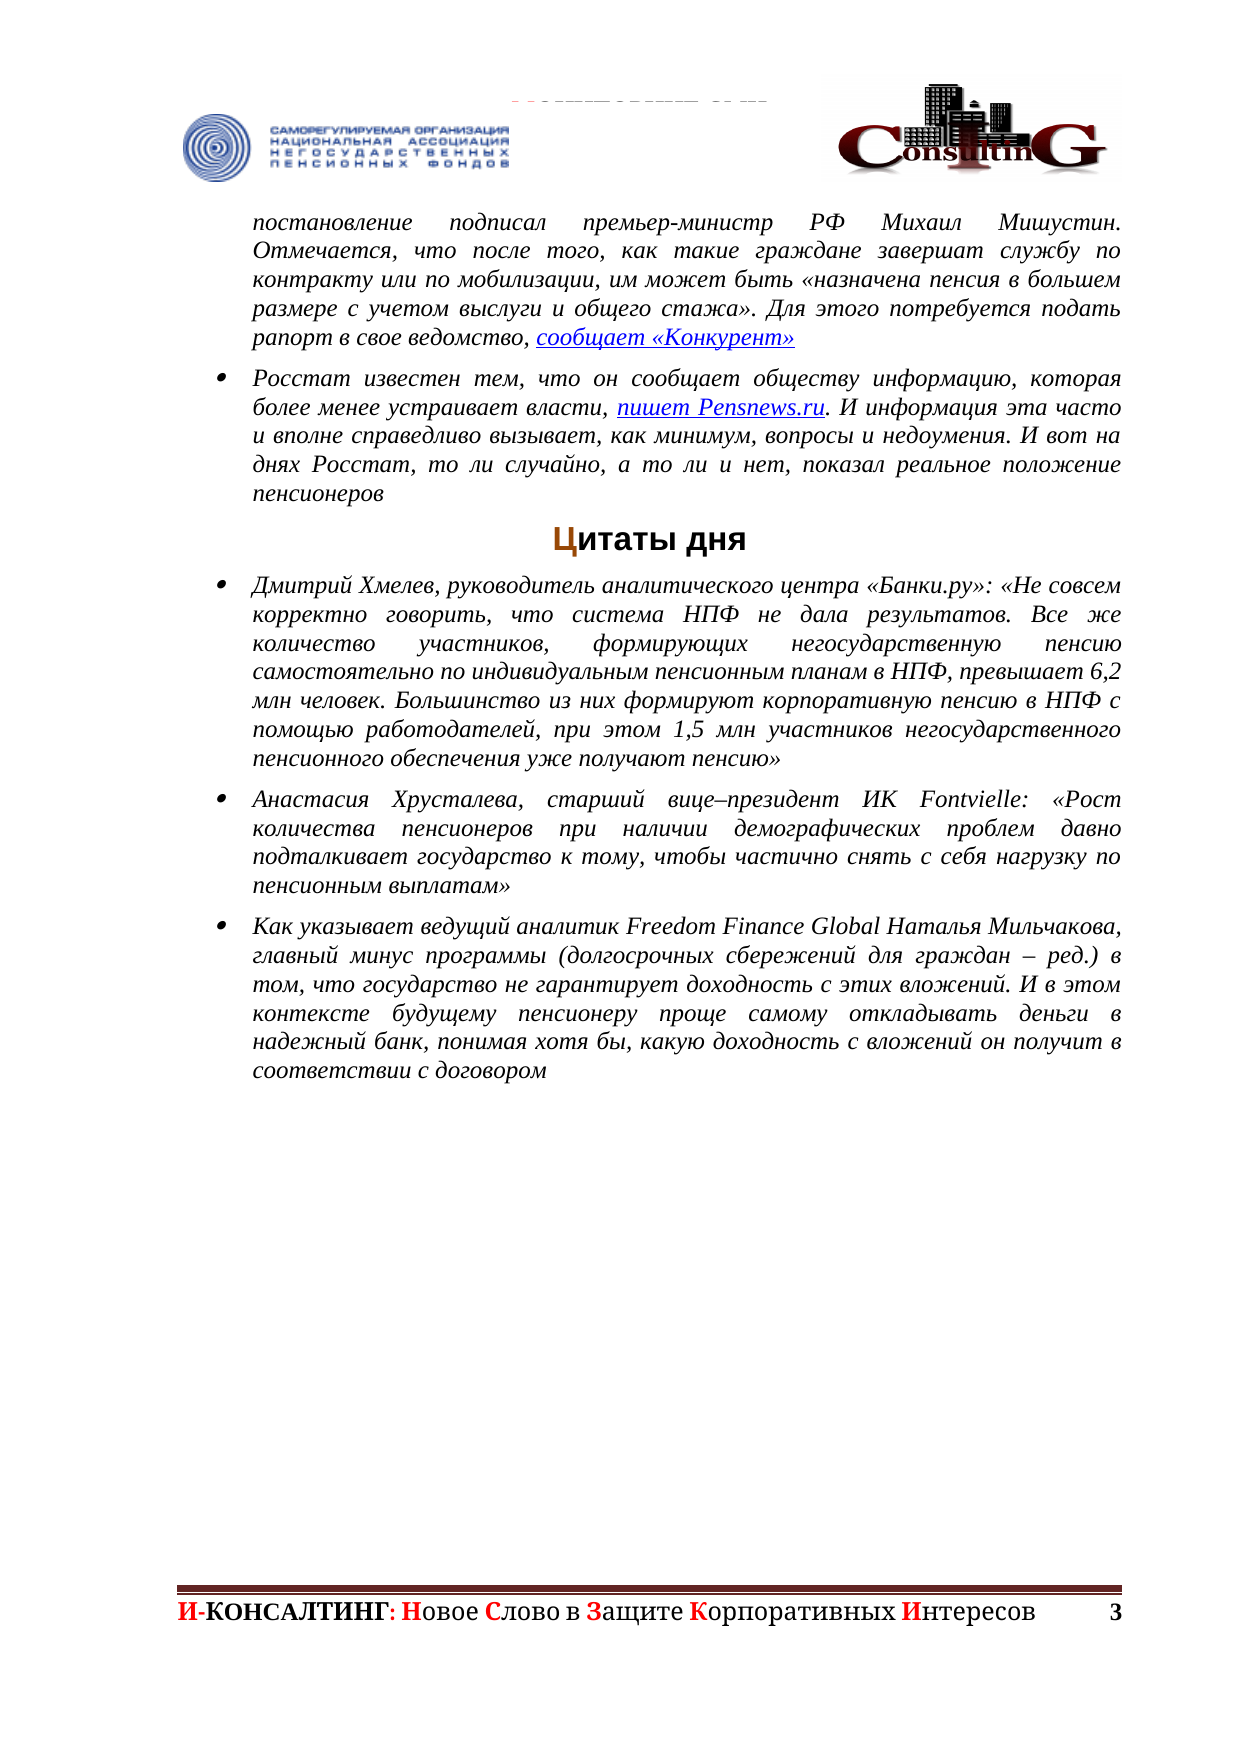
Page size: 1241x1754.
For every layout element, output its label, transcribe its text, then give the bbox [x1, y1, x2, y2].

picture [183, 114, 509, 182]
picture [821, 73, 1122, 182]
list Как указывает ведущий аналитик Freedom Finance Global Наталья Мильчакова, главный минус программы (долгосрочных сбережений для граждан – ред.) в том, что государство не гарантирует доходность с этих вложений. И в этом контексте будущему пенсионеру проще самому откладывать деньги в надежный банк, понимая хотя бы, какую доходность с вложений он получит в соответствии с договором [215, 911, 1122, 1084]
list Анастасия Хрусталева, старший вице–президент ИК Fontvielle: «Рост количества пенсионеров при наличии демографических проблем давно подталкивает государство к тому, чтобы частично снять с себя нагрузку по пенсионным выплатам» [215, 784, 1122, 899]
list Росстат известен тем, что он сообщает обществу информацию, которая более менее устраивает власти, пишет Pensnews.ru. И информация эта часто и вполне справедливо вызывает, как минимум, вопросы и недоумения. И вот на днях Росстат, то ли случайно, а то ли и нет, показал реальное положение пенсионеров [215, 363, 1122, 507]
text Цитаты дня [177, 519, 1122, 558]
list Дмитрий Хмелев, руководитель аналитического центра «Банки.ру»: «Не совсем корректно говорить, что система НПФ не дала результатов. Все же количество участников, формирующих негосударственную пенсию самостоятельно по индивидуальным пенсионным планам в НПФ, превышает 6,2 млн человек. Большинство из них формируют корпоративную пенсию в НПФ с помощью работодателей, при этом 1,5 млн участников негосударственного пенсионного обеспечения уже получают пенсию» [215, 570, 1122, 771]
